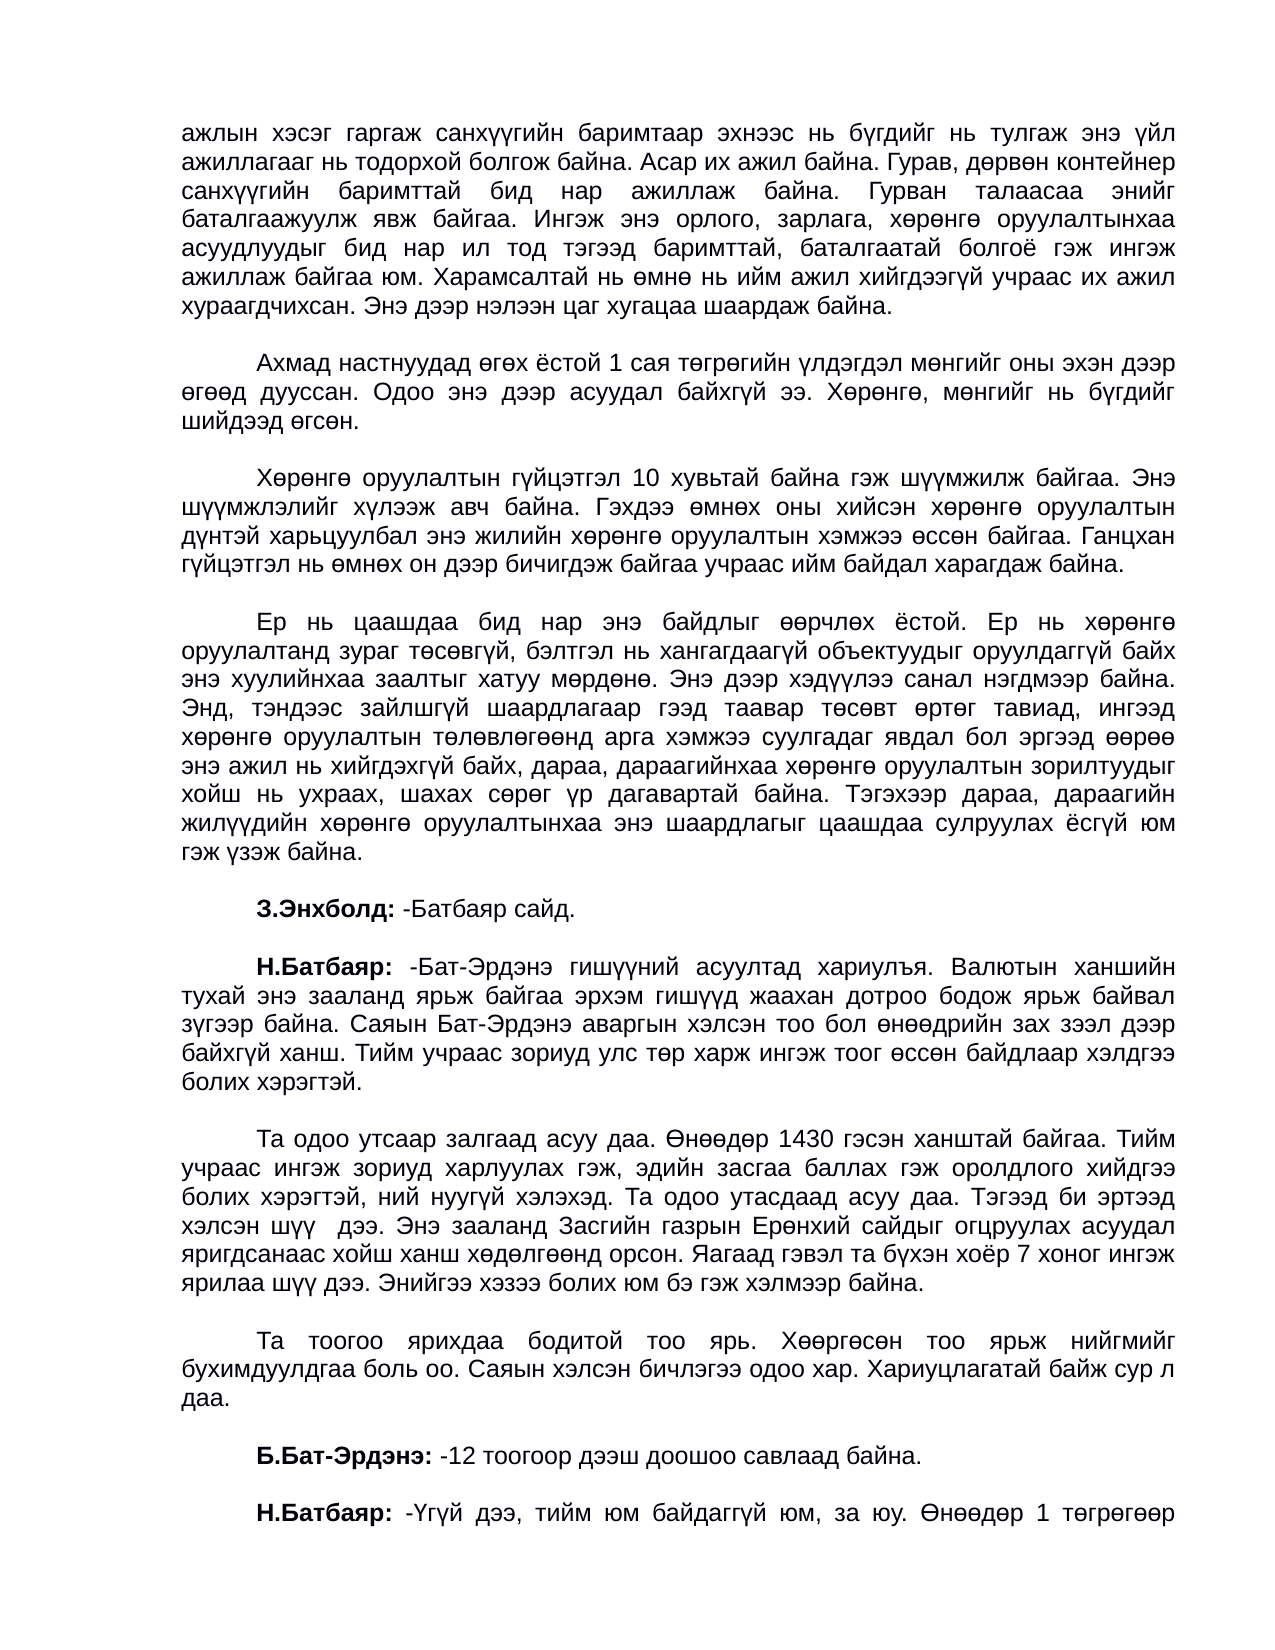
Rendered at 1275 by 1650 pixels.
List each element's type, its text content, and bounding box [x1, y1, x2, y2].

text З.Энхболд: -Батбаяр сайд. [181, 894, 1177, 923]
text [181, 118, 1177, 319]
text Б.Бат-Эрдэнэ: -12 тоогоор дээш доошоо савлаад байна. [181, 1441, 1177, 1469]
text Ахмад настнуудад өгөх ёстой 1 сая төгрөгийн үлдэгдэл мөнгийг оны эхэн дээр өгөөд дууссан. Одоо энэ дээр асуудал байхгүй ээ. Хөрөнгө, мөнгийг нь бүгдийг шийдээд өгсөн. [181, 348, 1177, 434]
text Н.Батбаяр: -Бат-Эрдэнэ гишүүний асуултад хариулъя. Валютын ханшийн тухай энэ зааланд ярьж байгаа эрхэм гишүүд жаахан дотроо бодож ярьж байвал зүгээр байна. Саяын Бат-Эрдэнэ аваргын хэлсэн тоо бол өнөөдрийн зах зээл дээр байхгүй ханш. Тийм учраас зориуд улс төр харж ингэж тоог өссөн байдлаар хэлдгээ болих хэрэгтэй. [181, 952, 1177, 1096]
text Ер нь цаашдаа бид нар энэ байдлыг өөрчлөх ёстой. Ер нь хөрөнгө оруулалтанд зураг төсөвгүй, бэлтгэл нь хангагдаагүй объектуудыг оруулдаггүй байх энэ хуулийнхаа заалтыг хатуу мөрдөнө. Энэ дээр хэдүүлээ санал нэгдмээр байна. Энд, тэндээс зайлшгүй шаардлагаар гээд таавар төсөвт өртөг тавиад, ингээд хөрөнгө оруулалтын төлөвлөгөөнд арга хэмжээ суулгадаг явдал бол эргээд өөрөө энэ ажил нь хийгдэхгүй байх, дараа, дараагийнхаа хөрөнгө оруулалтын зорилтуудыг хойш нь ухраах, шахах сөрөг үр дагавартай байна. Тэгэхээр дараа, дараагийн жилүүдийн хөрөнгө оруулалтынхаа энэ шаардлагыг цаашдаа сулруулах ёсгүй юм гэж үзэж байна. [181, 607, 1177, 866]
text Хөрөнгө оруулалтын гүйцэтгэл 10 хувьтай байна гэж шүүмжилж байгаа. Энэ шүүмжлэлийг хүлээж авч байна. Гэхдээ өмнөх оны хийсэн хөрөнгө оруулалтын дүнтэй харьцуулбал энэ жилийн хөрөнгө оруулалтын хэмжээ өссөн байгаа. Ганцхан гүйцэтгэл нь өмнөх он дээр бичигдэж байгаа учраас ийм байдал харагдаж байна. [181, 463, 1177, 578]
text Та одоо утсаар залгаад асуу даа. Өнөөдөр 1430 гэсэн ханштай байгаа. Тийм учраас ингэж зориуд харлуулах гэж, эдийн засгаа баллах гэж оролдлого хийдгээ болих хэрэгтэй, ний нуугүй хэлэхэд. Та одоо утасдаад асуу даа. Тэгээд би эртээд хэлсэн шүү дээ. Энэ зааланд Засгийн газрын Ерөнхий сайдыг огцруулах асуудал яригдсанаас хойш ханш хөдөлгөөнд орсон. Яагаад гэвэл та бүхэн хоёр 7 хоног ингэж ярилаа шүү дээ. Энийгээ хэзээ болих юм бэ гэж хэлмээр байна. [181, 1124, 1177, 1297]
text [181, 1498, 1177, 1527]
text Та тоогоо ярихдаа бодитой тоо ярь. Хөөргөсөн тоо ярьж нийгмийг бухимдуулдгаа боль оо. Саяын хэлсэн бичлэгээ одоо хар. Хариуцлагатай байж сур л даа. [181, 1326, 1177, 1412]
